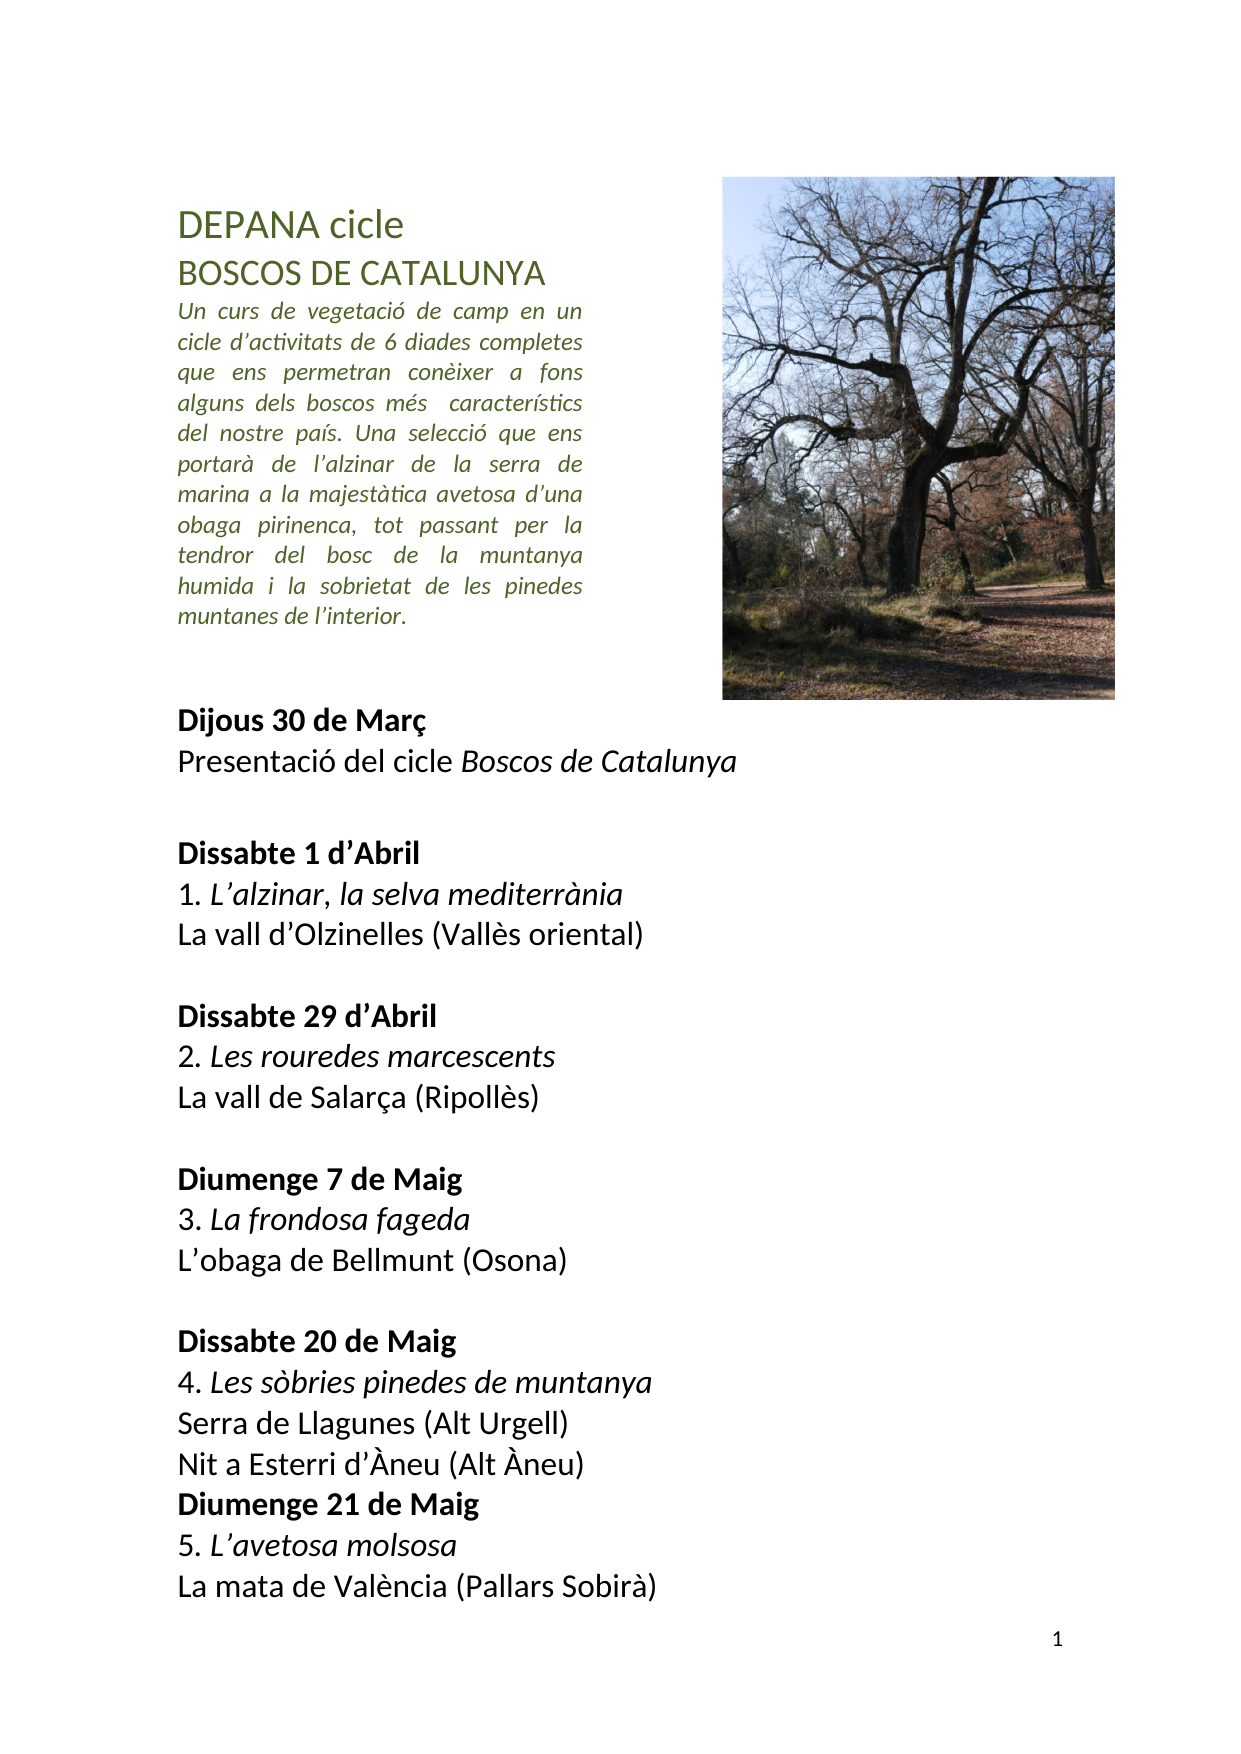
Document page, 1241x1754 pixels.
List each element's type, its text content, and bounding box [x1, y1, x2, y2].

text BOSCOS DE CATALUNYA [177, 249, 583, 295]
text Serra de Llagunes (Alt Urgell) [177, 1402, 1063, 1443]
text La vall de Salarça (Ripollès) [177, 1076, 1063, 1117]
text La mata de València (Pallars Sobirà) [177, 1565, 1063, 1606]
text Dissabte 1 d’Abril [177, 832, 1063, 872]
text Dissabte 29 d’Abril [177, 995, 1063, 1035]
text 2. Les rouredes marcescents [177, 1035, 1063, 1076]
text L’obaga de Bellmunt (Osona) [177, 1239, 1063, 1280]
text 5. L’avetosa molsosa [177, 1524, 1063, 1565]
text Un curs de vegetació de camp en un cicle d’activitats de 6 diades completes que ens permetran conèixer a fons alguns dels boscos més característics del nostre país. Una selecció que ens portarà de l’alzinar de la serra de marina a la majestàtica avetosa d’una obaga pirinenca, tot passant per la tendror del bosc de la muntanya humida i la sobrietat de les pinedes muntanes de l’interior. [177, 295, 583, 631]
text Dissabte 20 de Maig [177, 1321, 1063, 1361]
text 1. L’alzinar, la selva mediterrània [177, 872, 1063, 913]
text Dijous 30 de Març [177, 699, 1063, 740]
text Presentació del cicle Boscos de Catalunya [177, 740, 1063, 781]
text Diumenge 21 de Maig [177, 1483, 1063, 1524]
text 4. Les sòbries pinedes de muntanya [177, 1361, 1063, 1402]
text La vall d’Olzinelles (Vallès oriental) [177, 913, 1063, 954]
text DEPANA cicle [177, 198, 583, 249]
text Nit a Esterri d’Àneu (Alt Àneu) [177, 1443, 1063, 1483]
text Diumenge 7 de Maig [177, 1158, 1063, 1198]
picture [723, 177, 1115, 700]
text 3. La frondosa fageda [177, 1198, 1063, 1239]
